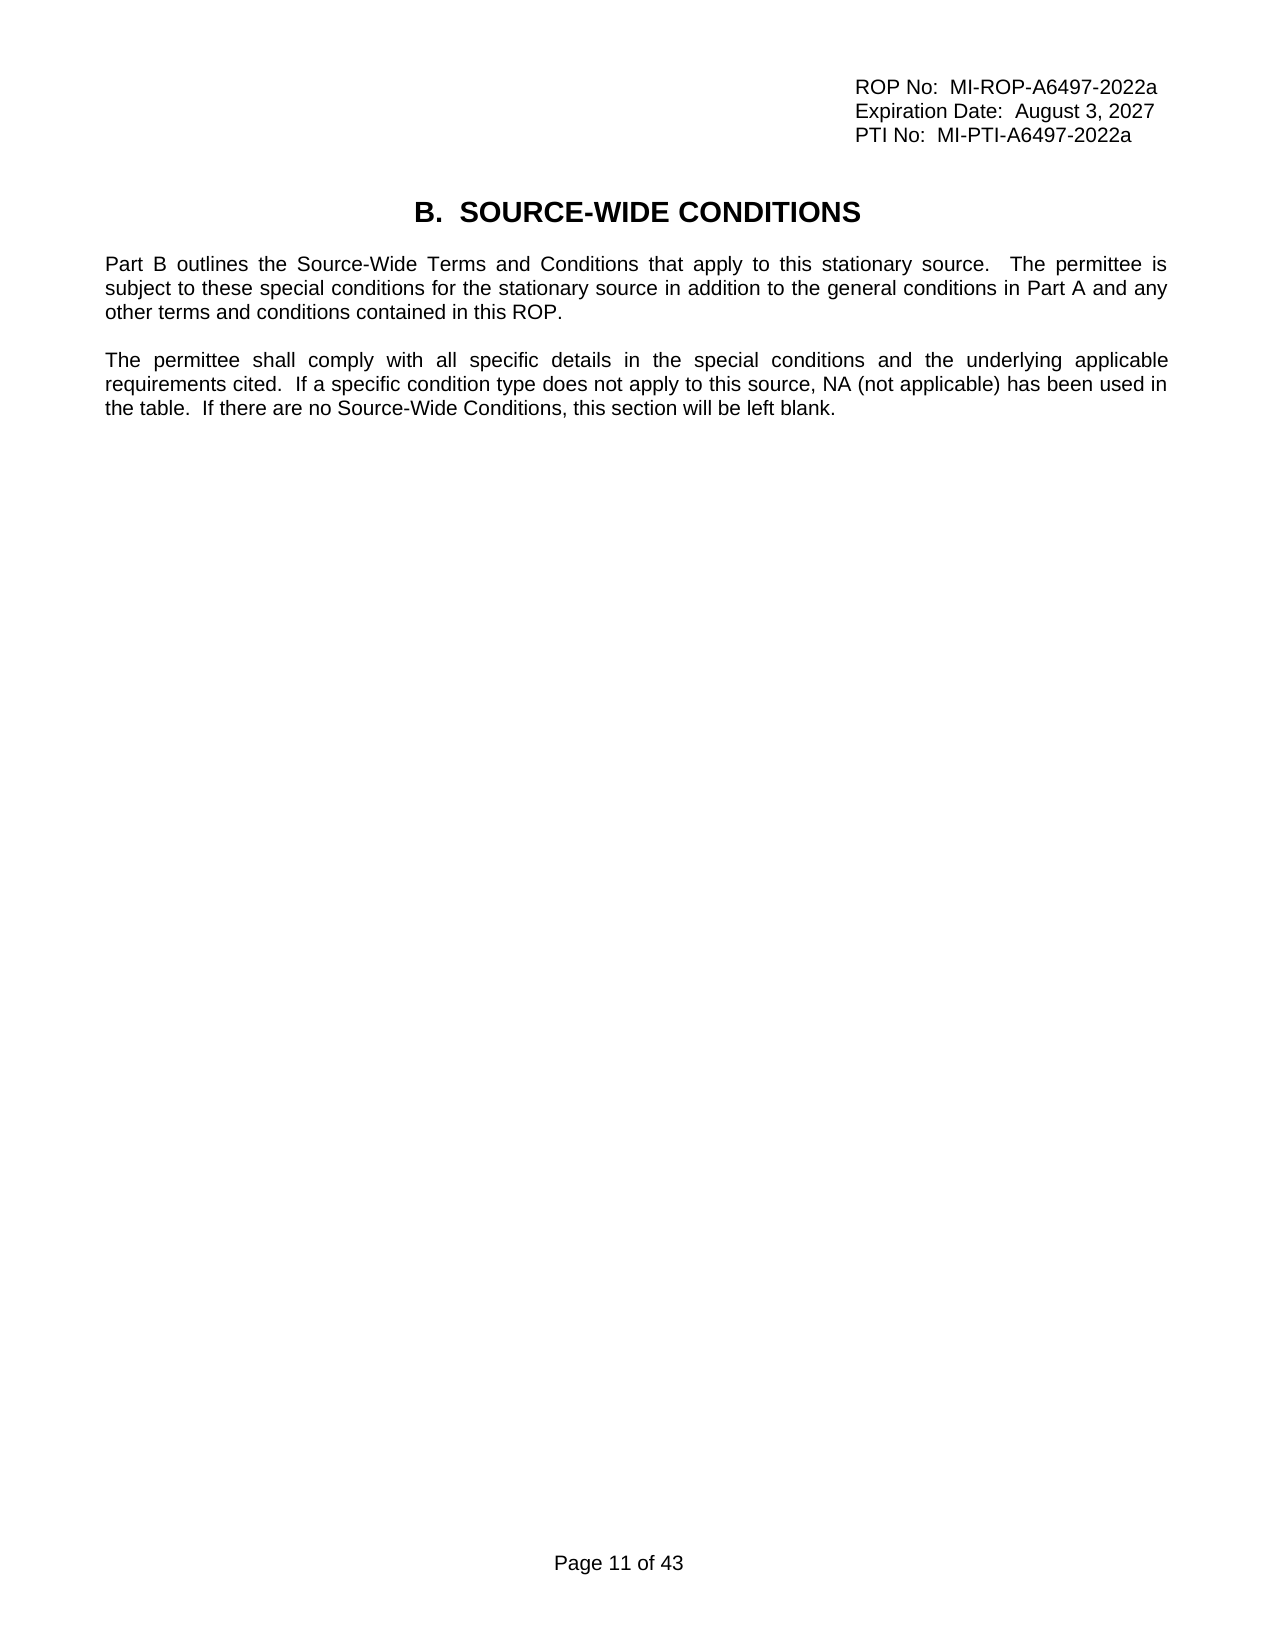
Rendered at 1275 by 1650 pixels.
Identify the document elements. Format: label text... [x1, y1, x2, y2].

subtitle B. SOURCE-WIDE CONDITIONS [105, 195, 1170, 228]
text Part B outlines the Source-Wide Terms and Conditions that apply to this stationary source. The permittee is subject to these special conditions for the stationary source in addition to the general conditions in Part A and any other terms and conditions contained in this ROP. [105, 252, 1170, 324]
text The permittee shall comply with all specific details in the special conditions and the underlying applicable requirements cited. If a specific condition type does not apply to this source, NA (not applicable) has been used in the table. If there are no Source-Wide Conditions, this section will be left blank. [105, 348, 1170, 420]
